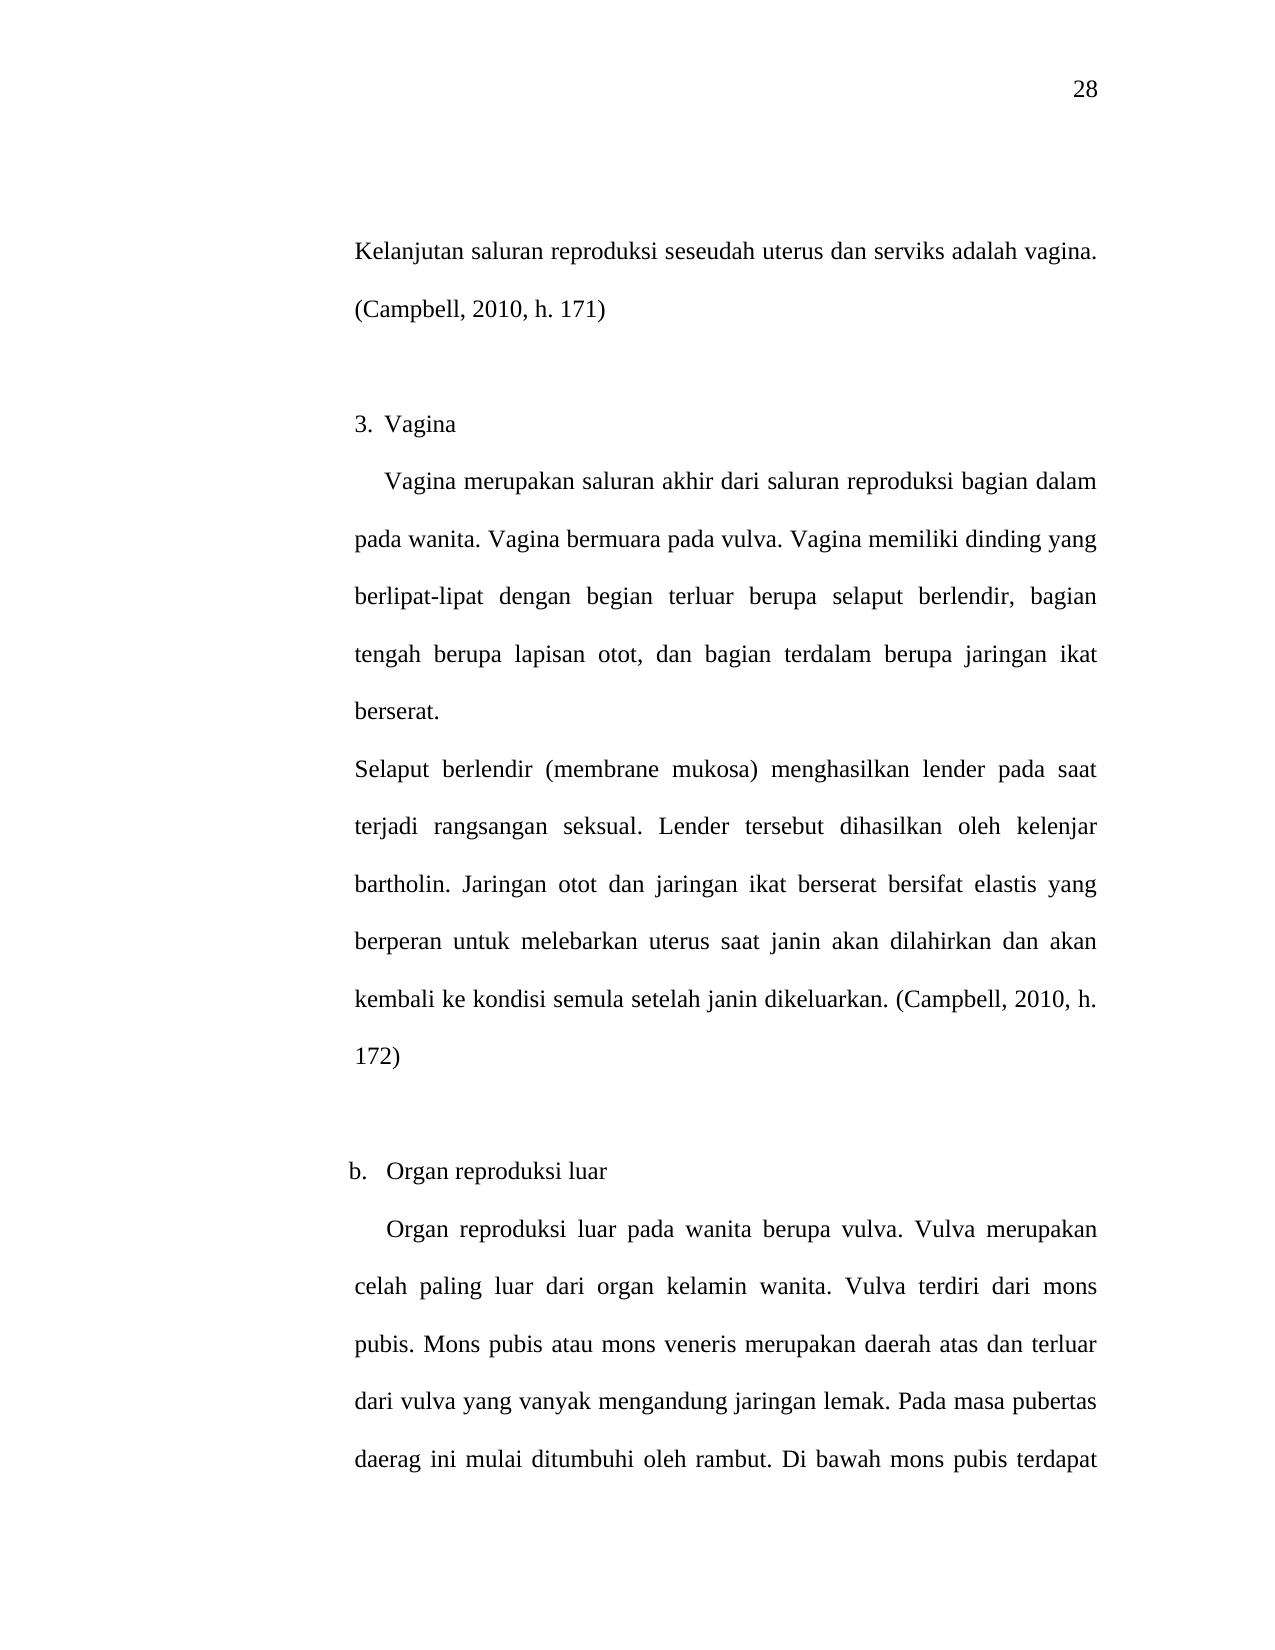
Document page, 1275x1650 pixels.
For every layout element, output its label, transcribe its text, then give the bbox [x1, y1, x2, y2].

list Vagina merupakan saluran akhir dari saluran reproduksi bagian dalam pada wanita. Vagina bermuara pada vulva. Vagina memiliki dinding yang berlipat-lipat dengan begian terluar berupa selaput berlendir, bagian tengah berupa lapisan otot, dan bagian terdalam berupa jaringan ikat berserat. [354, 466, 1098, 725]
list Organ reproduksi luar [349, 1156, 1098, 1185]
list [354, 236, 1098, 322]
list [354, 1214, 1098, 1472]
list Selaput berlendir (membrane mukosa) menghasilkan lender pada saat terjadi rangsangan seksual. Lender tersebut dihasilkan oleh kelenjar bartholin. Jaringan otot dan jaringan ikat berserat bersifat elastis yang berperan untuk melebarkan uterus saat janin akan dilahirkan dan akan kembali ke kondisi semula setelah janin dikeluarkan. (Campbell, 2010, h. 172) [354, 754, 1098, 1070]
list Vagina [354, 409, 1098, 437]
